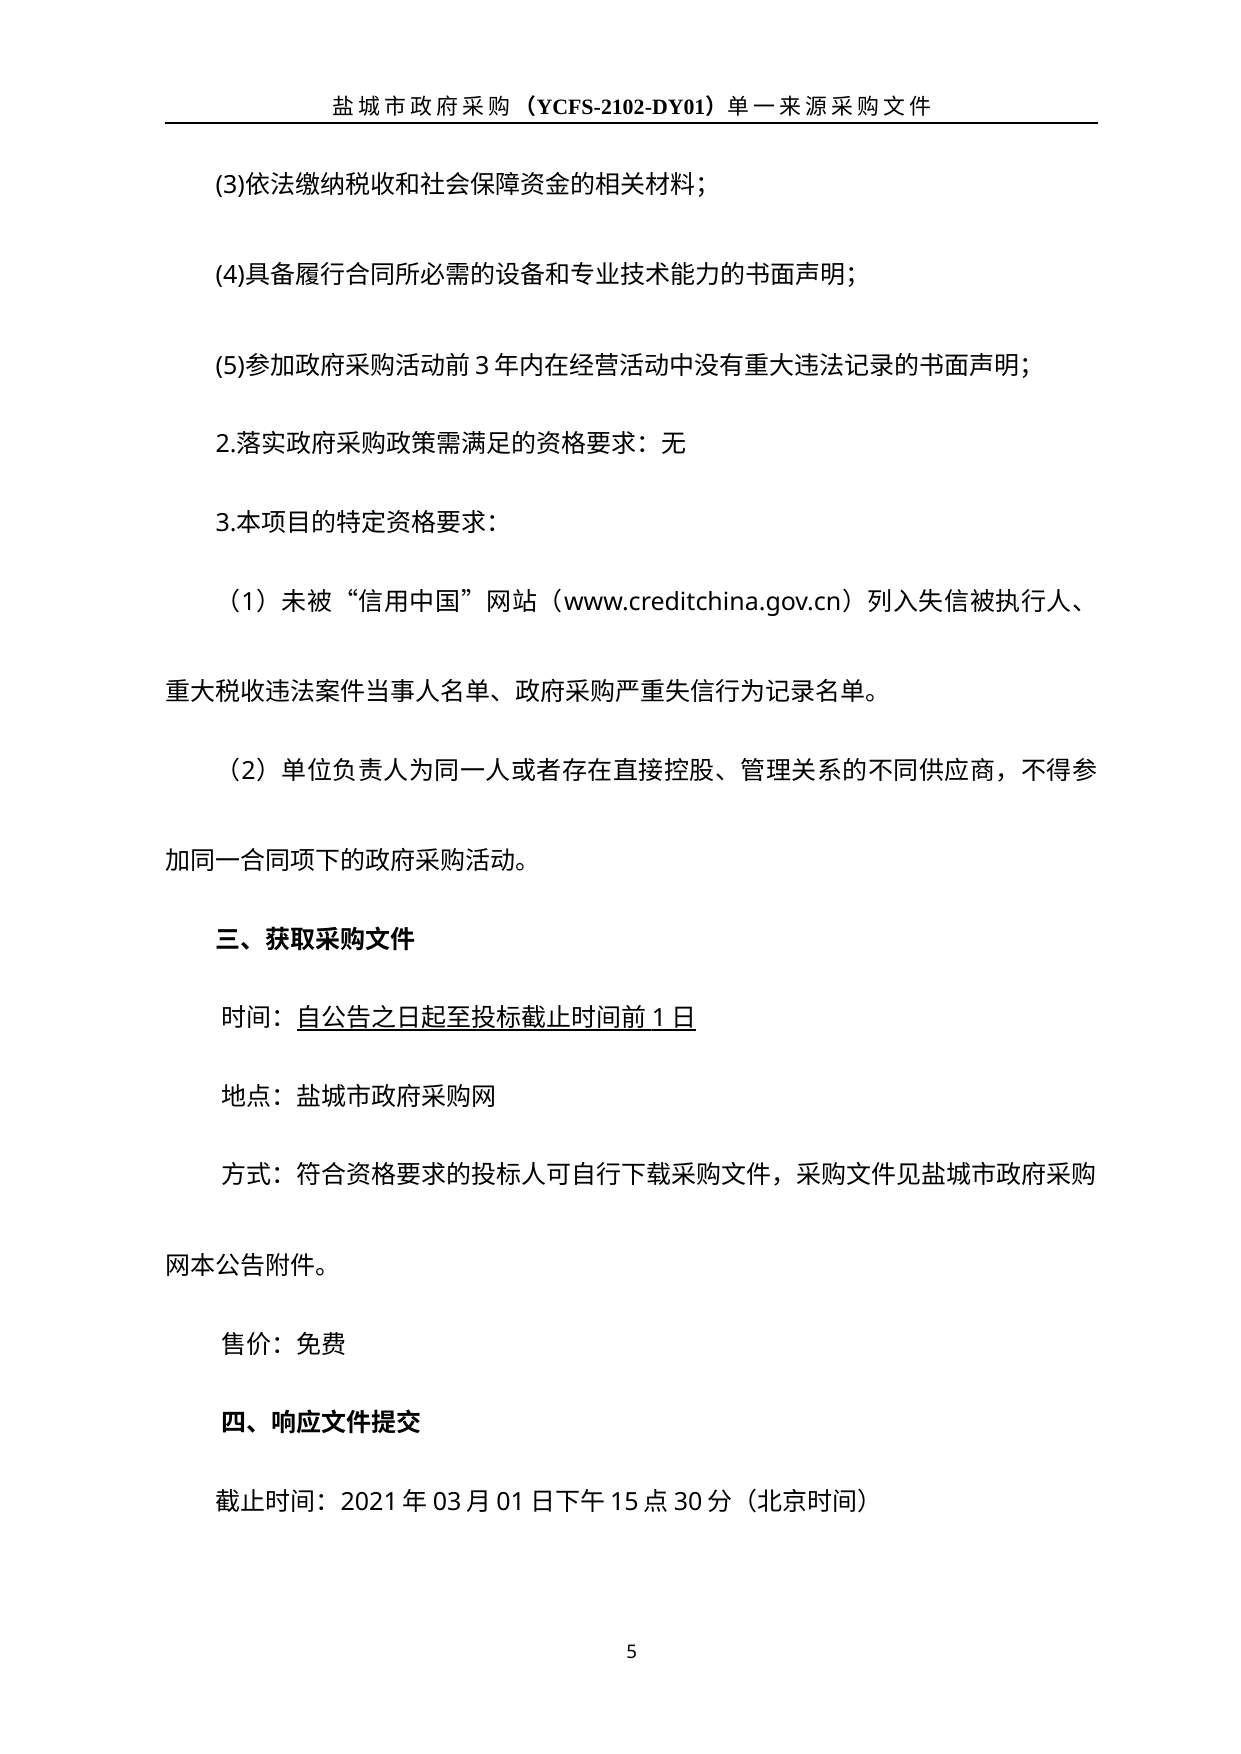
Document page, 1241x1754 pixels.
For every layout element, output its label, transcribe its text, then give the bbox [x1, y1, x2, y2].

text 地点：盐城市政府采购网 [165, 1064, 1098, 1125]
text 方式：符合资格要求的投标人可自行下载采购文件，采购文件见盐城市政府采购网本公告附件。 [165, 1143, 1098, 1294]
text 2.落实政府采购政策需满足的资格要求：无 [165, 412, 1098, 472]
text (3)依法缴纳税收和社会保障资金的相关材料； (4)具备履行合同所必需的设备和专业技术能力的书面声明； (5)参加政府采购活动前3年内在经营活动中没有重大违法记录的书面声明； [165, 152, 1098, 394]
text 截止时间：2021年03月01日下午15点30分（北京时间） [165, 1469, 1098, 1529]
text （2）单位负责人为同一人或者存在直接控股、管理关系的不同供应商，不得参加同一合同项下的政府采购活动。 [165, 738, 1098, 889]
text 3.本项目的特定资格要求： [165, 490, 1098, 551]
text （1）未被“信用中国”网站（www.creditchina.gov.cn）列入失信被执行人、重大税收违法案件当事人名单、政府采购严重失信行为记录名单。 [165, 569, 1098, 720]
text 售价：免费 [165, 1312, 1098, 1372]
text 四、响应文件提交 [165, 1391, 1098, 1451]
text 时间：自公告之日起至投标截止时间前1日 [165, 986, 1098, 1046]
text 三、获取采购文件 [165, 907, 1098, 968]
